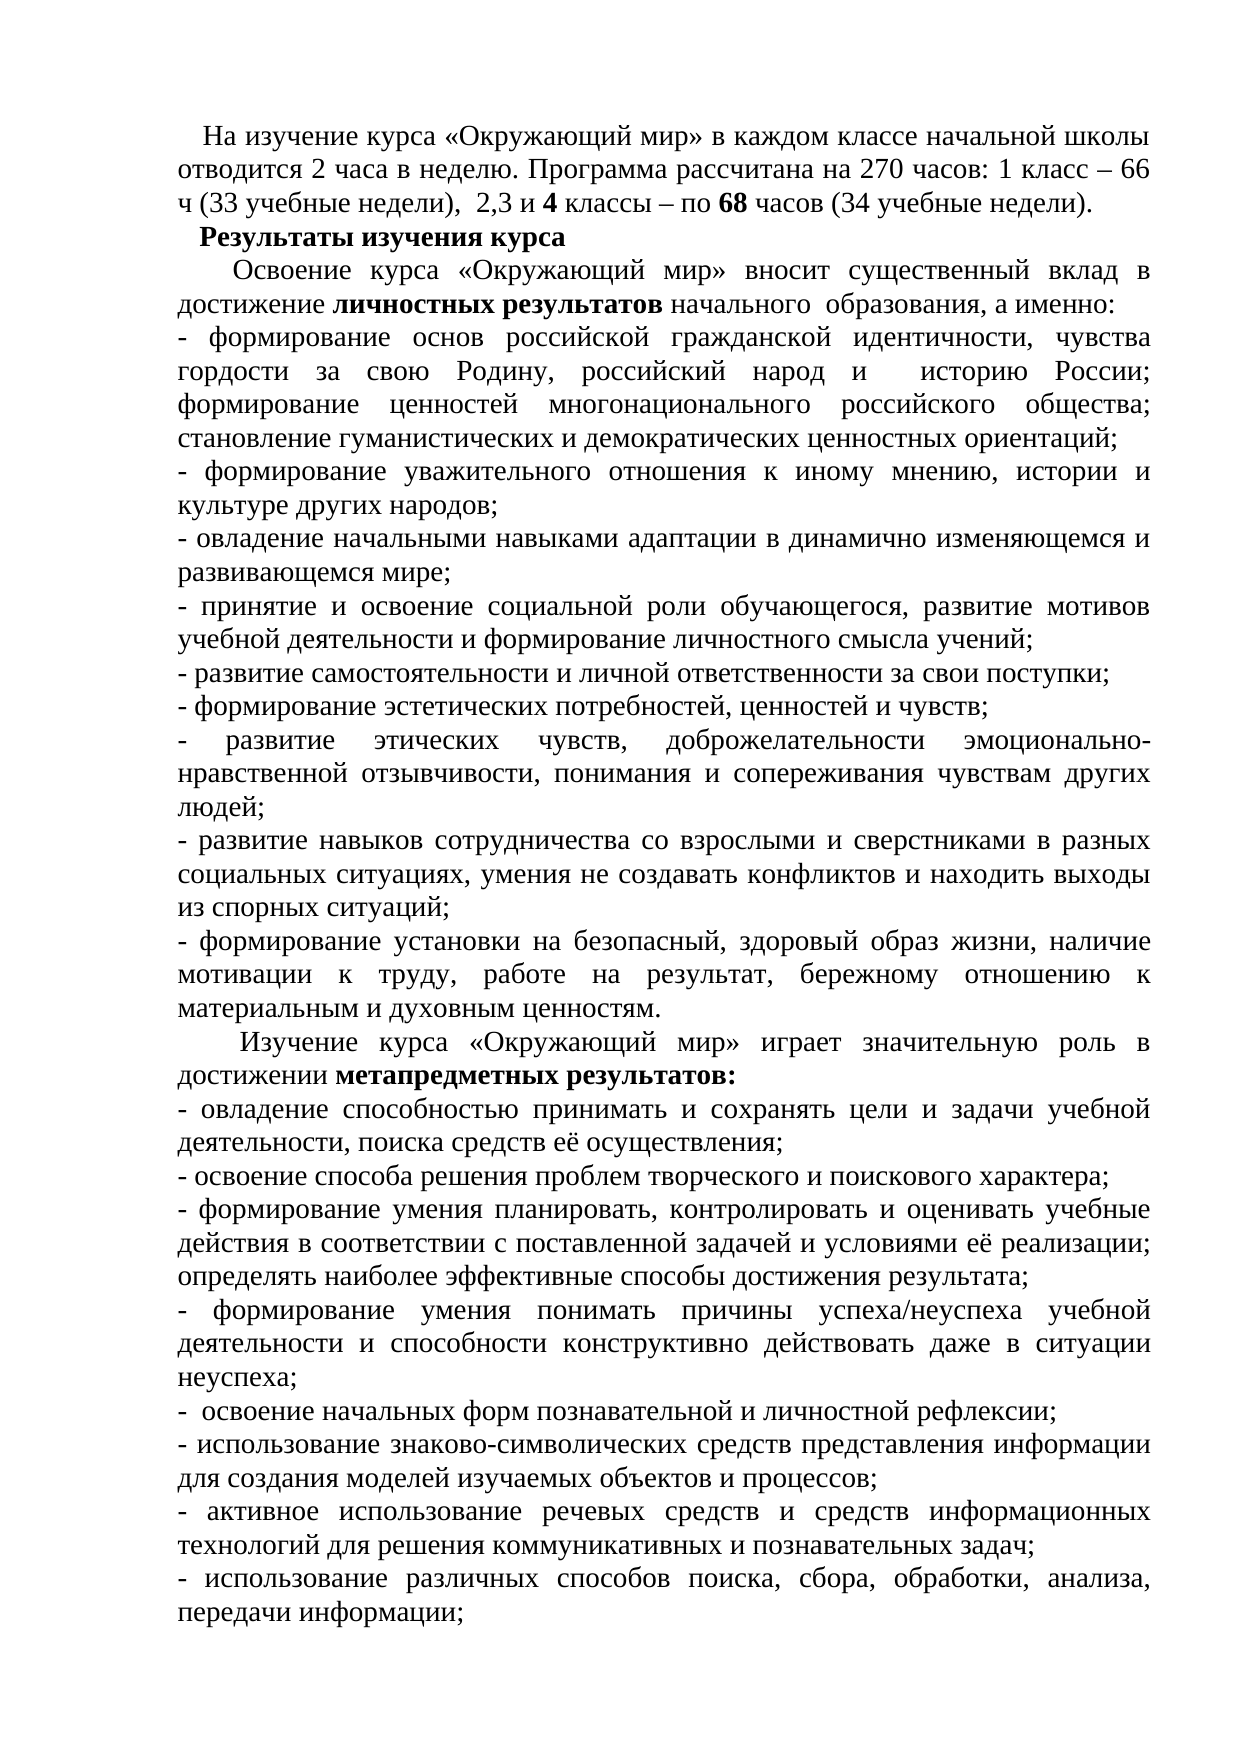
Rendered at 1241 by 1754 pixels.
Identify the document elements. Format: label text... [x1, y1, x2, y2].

text - освоение начальных форм познавательной и личностной рефлексии; [177, 1393, 1152, 1426]
text - овладение способностью принимать и сохранять цели и задачи учебной деятельности, поиска средств её осуществления; [177, 1091, 1152, 1158]
text - формирование уважительного отношения к иному мнению, истории и культуре других народов; [177, 453, 1152, 521]
text - формирование умения понимать причины успеха/неуспеха учебной деятельности и способности конструктивно действовать даже в ситуации неуспеха; [177, 1292, 1152, 1393]
text - развитие этических чувств, доброжелательности эмоционально-нравственной отзывчивости, понимания и сопереживания чувствам других людей; [177, 722, 1152, 822]
text - формирование умения планировать, контролировать и оценивать учебные действия в соответствии с поставленной задачей и условиями её реализации; определять наиболее эффективные способы достижения результата; [177, 1191, 1152, 1292]
text На изучение курса «Окружающий мир» в каждом классе начальной школы отводится 2 часа в неделю. Программа рассчитана на 270 часов: 1 класс – 66 ч (33 учебные недели), 2,3 и 4 классы – по 68 часов (34 учебные недели). [177, 118, 1152, 219]
text - использование различных способов поиска, сбора, обработки, анализа, передачи информации; [177, 1560, 1152, 1627]
text - использование знаково-символических средств представления информации для создания моделей изучаемых объектов и процессов; [177, 1426, 1152, 1493]
text - формирование эстетических потребностей, ценностей и чувств; [177, 688, 1152, 722]
text Изучение курса «Окружающий мир» играет значительную роль в достижении метапредметных результатов: [177, 1024, 1152, 1091]
text - формирование основ российской гражданской идентичности, чувства гордости за свою Родину, российский народ и историю России; формирование ценностей многонационального российского общества; становление гуманистических и демократических ценностных ориентаций; [177, 319, 1152, 453]
text - принятие и освоение социальной роли обучающегося, развитие мотивов учебной деятельности и формирование личностного смысла учений; [177, 588, 1152, 655]
text Освоение курса «Окружающий мир» вносит существенный вклад в достижение личностных результатов начального образования, а именно: [177, 252, 1152, 319]
text - активное использование речевых средств и средств информационных технологий для решения коммуникативных и познавательных задач; [177, 1493, 1152, 1560]
text - развитие самостоятельности и личной ответственности за свои поступки; [177, 655, 1152, 688]
text - формирование установки на безопасный, здоровый образ жизни, наличие мотивации к труду, работе на результат, бережному отношению к материальным и духовным ценностям. [177, 923, 1152, 1024]
text Результаты изучения курса [177, 219, 1152, 252]
text - развитие навыков сотрудничества со взрослыми и сверстниками в разных социальных ситуациях, умения не создавать конфликтов и находить выходы из спорных ситуаций; [177, 822, 1152, 923]
text - освоение способа решения проблем творческого и поискового характера; [177, 1158, 1152, 1191]
text - овладение начальными навыками адаптации в динамично изменяющемся и развивающемся мире; [177, 521, 1152, 588]
